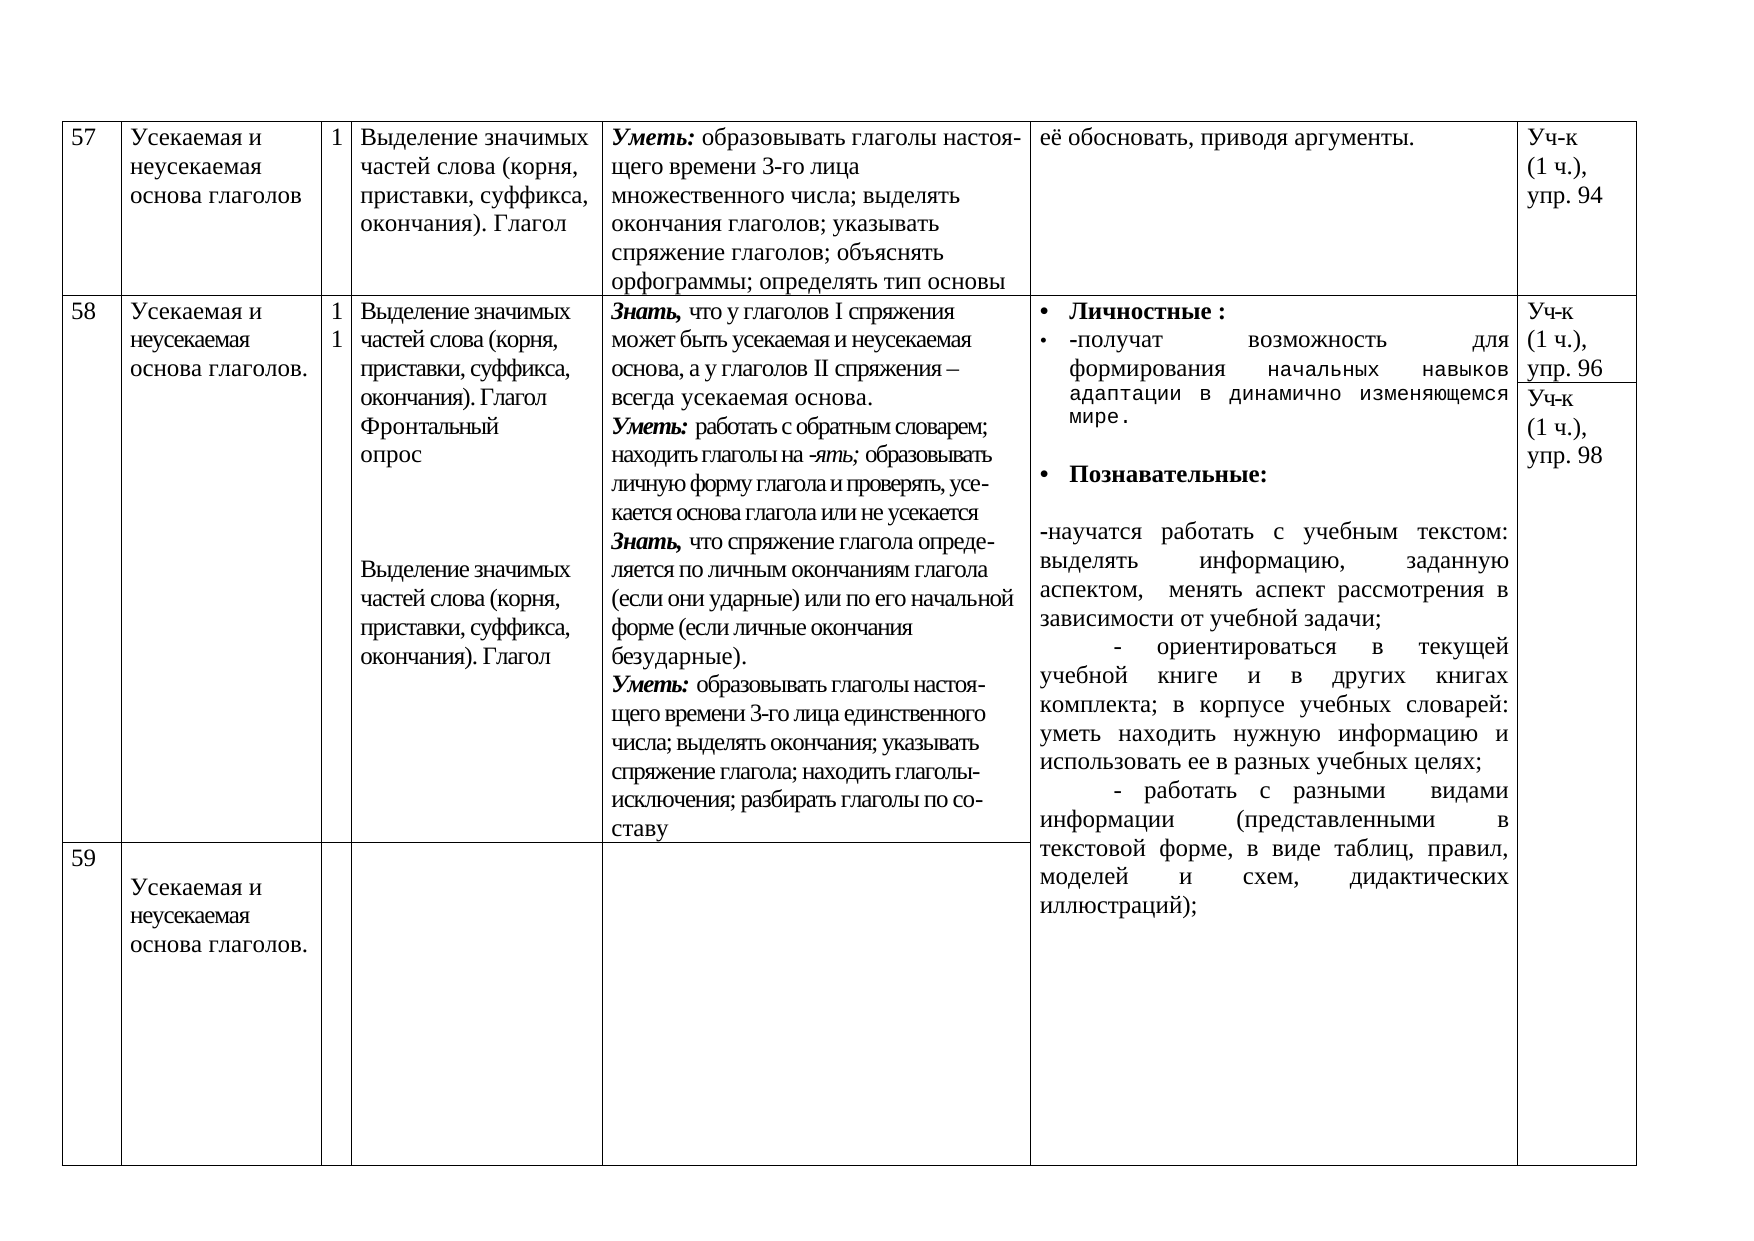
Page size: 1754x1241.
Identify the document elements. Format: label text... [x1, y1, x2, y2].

table_cell 57 [63, 122, 121, 295]
table_cell Усекаемая и неусекаемая основа глаголов [122, 122, 321, 295]
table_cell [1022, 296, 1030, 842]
table_cell 1 1 [322, 296, 351, 842]
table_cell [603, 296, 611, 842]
table_cell Усекаемая и неусекаемая основа глаголов. [122, 843, 321, 1165]
table_cell Личностные : -получат возможность для формирования начальных навыков адаптации в динамично изменяющемся мире. Познавательные: -научатся работать с учебным текстом: выделять информацию, заданную аспектом, менять аспект рассмотрения в зависимости от учебной задачи; - ориентироваться в текущей учебной книге и в других книгах комплекта; в корпусе учебных словарей: уметь находить нужную информацию и использовать ее в разных учебных целях; - работать с разными видами информации (представленными в текстовой форме, в виде таблиц, правил, моделей и схем, дидактических иллюстраций); Регулятивные: -научатся осуществлять самоконтроль и контроль хода выполнения работы и полученного результата; - контроль с проверкой работы соседа по парте или с выполнением работы над ошибками. -в сотрудничестве с учителем ставить новые учебные задачи; -преобразовывать практическую задачу в познавательную; -проявлять познавательную инициативу в учебном сотрудничестве; -самостоятельно учитывать выделенные учителем ориентиры действия в новом учебном материале; -осуществлять констатирующий и предвосхищающий контроль по результату и по способу действия, актуальный контроль на уровне произвольного внимания; Коммуникативные: -научатся в рамках инициативного сотрудничества - освоить разные формы учебной кооперации (работа вдвоем, в малой группе, в большой группе) и разные социальные роли (ведущего и исполнителя); - в рамках коммуникации как взаимодействия: понимать основание разницы заявленных точек зрения, позиций и уметь мотивированно и корректно присоединяться к одной из них или аргументировано высказывать собственную точку зрения; [1031, 296, 1517, 1165]
table_cell Усекаемая и неусекаемая основа глаголов. [122, 296, 321, 842]
table_cell 1 [322, 122, 351, 295]
table_cell Уч-к (1 ч.), упр. 94 [1518, 122, 1636, 295]
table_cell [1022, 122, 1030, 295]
table_cell [603, 843, 1030, 1165]
table_cell Выделение значимых частей слова (корня, приставки, суффикса, окончания). Глагол Фронтальный опрос Выделение значимых частей слова (корня, приставки, суффикса, окончания). Глагол [352, 296, 602, 842]
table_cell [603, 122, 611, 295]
table_cell 58 [63, 296, 121, 842]
table_cell Выделение значимых частей слова (корня, приставки, суффикса, окончания). Глагол [352, 122, 602, 295]
table_cell [322, 843, 351, 1165]
table_cell [352, 843, 602, 1165]
table_cell 59 [63, 843, 121, 1165]
table_cell Уч-к (1 ч.), упр. 98 [1518, 383, 1636, 1165]
